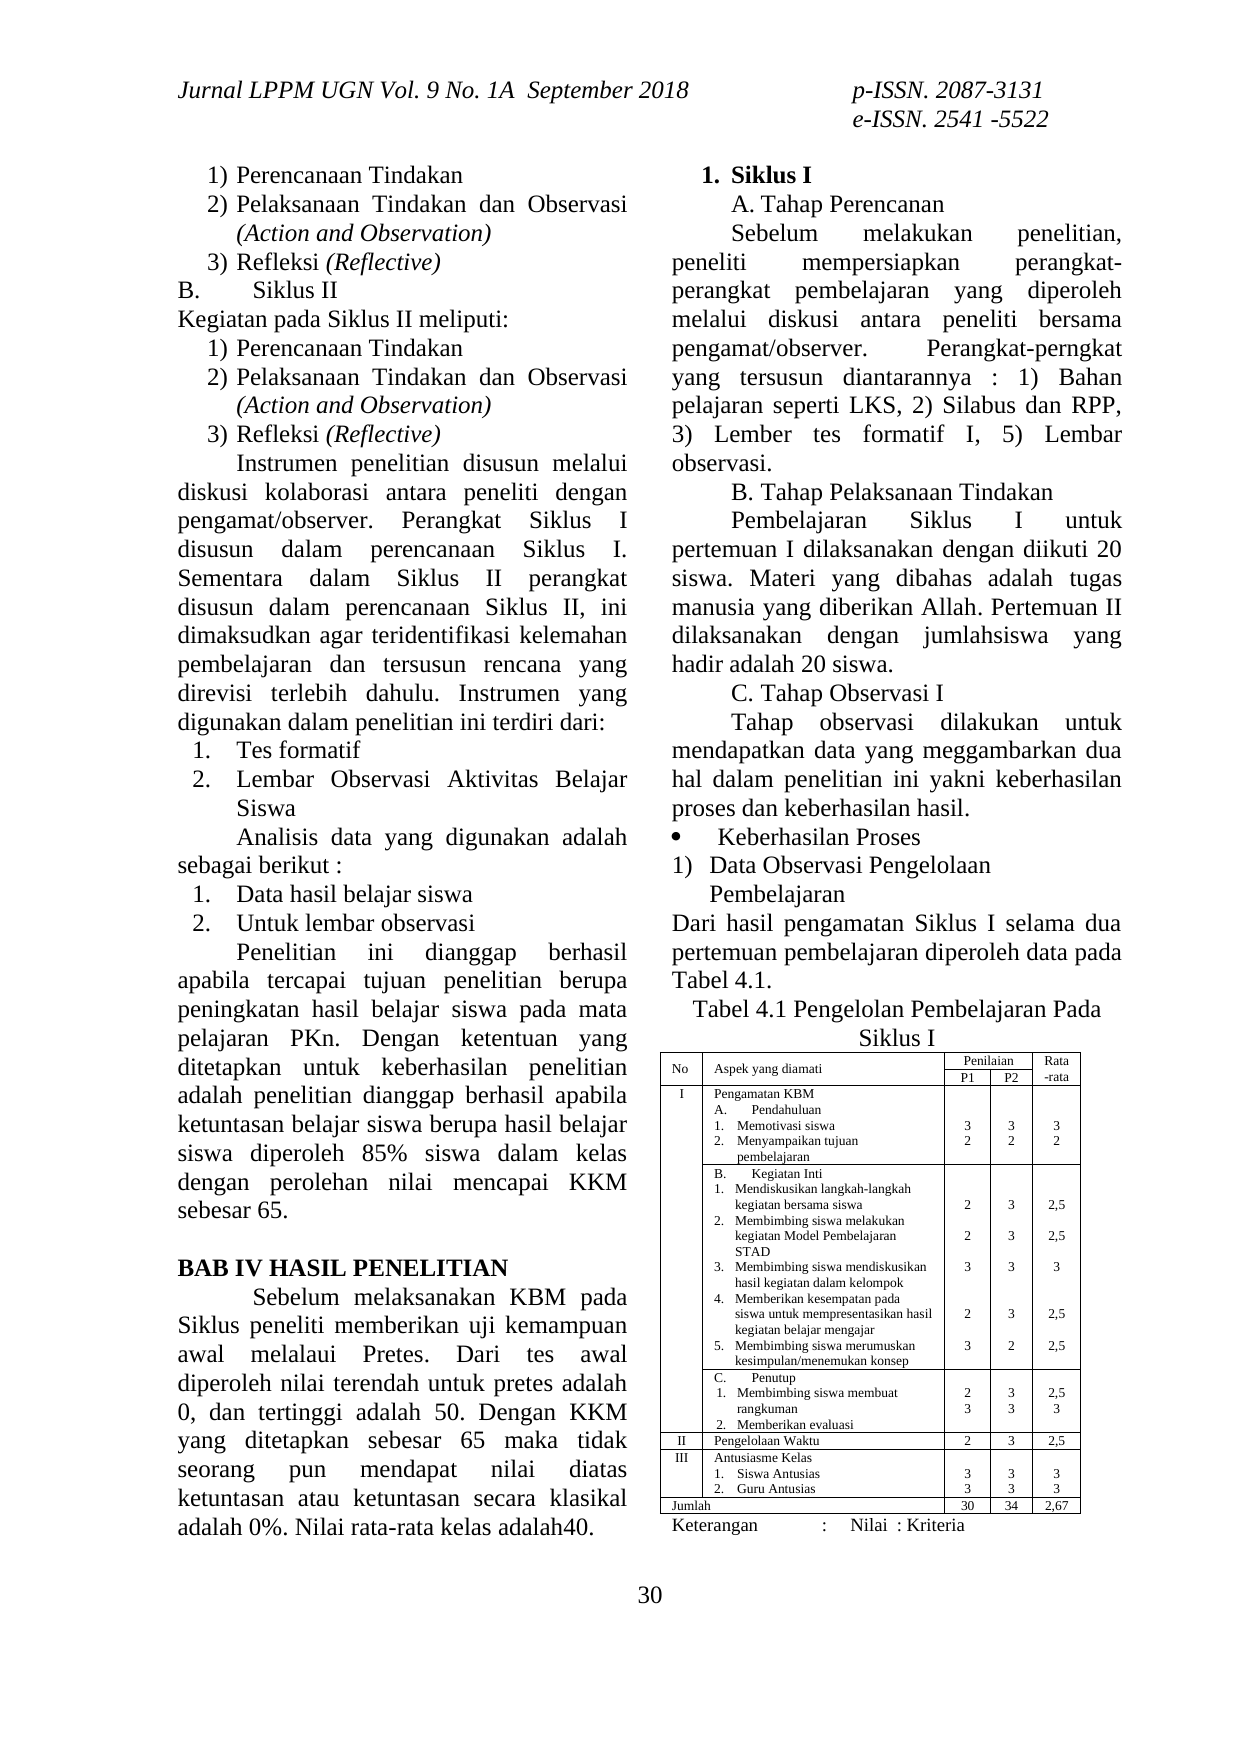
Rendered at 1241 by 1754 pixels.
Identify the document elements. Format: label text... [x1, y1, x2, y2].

table_cell 2,5 [1033, 1433, 1080, 1449]
text Keterangan : Nilai : Kriteria [672, 1514, 1122, 1536]
text Dari hasil pengamatan Siklus I selama dua pertemuan pembelajaran diperoleh data pada Tabel 4.1. [672, 908, 1122, 994]
table_cell 3 3 [945, 1450, 990, 1497]
text Kegiatan pada Siklus II meliputi: [177, 304, 627, 333]
list Siklus II [177, 276, 627, 304]
table_cell 2 3 [945, 1370, 990, 1432]
text Instrumen penelitian disusun melalui diskusi kolaborasi antara peneliti dengan pengamat/observer. Perangkat Siklus I disusun dalam perencanaan Siklus I. Sementara dalam Siklus II perangkat disusun dalam perencanaan Siklus II, ini dimaksudkan agar teridentifikasi kelemahan pembelajaran dan tersusun rencana yang direvisi terlebih dahulu. Instrumen yang digunakan dalam penelitian ini terdiri dari: [177, 448, 627, 736]
table_cell 3 3 [1033, 1450, 1080, 1497]
table_cell 2,67 [1033, 1498, 1080, 1513]
table_cell 2 [945, 1433, 990, 1449]
table_cell P2 [991, 1070, 1032, 1085]
list Tes formatif [192, 736, 627, 764]
list Refleksi (Reflective) [207, 419, 627, 448]
list Pelaksanaan Tindakan dan Observasi (Action and Observation) [207, 189, 627, 247]
text BAB IV HASIL PENELITIAN [177, 1253, 627, 1282]
list Perencanaan Tindakan [207, 333, 627, 362]
table_cell 3 [991, 1433, 1032, 1449]
table_cell II [661, 1433, 702, 1449]
table_header Penilaian [945, 1053, 1032, 1068]
table_cell 3 2 [945, 1086, 990, 1164]
text Pembelajaran Siklus I untuk pertemuan I dilaksanakan dengan diikuti 20 siswa. Materi yang dibahas adalah tugas manusia yang diberikan Allah. Pertemuan II dilaksanakan dengan jumlahsiswa yang hadir adalah 20 siswa. [672, 506, 1122, 678]
table_cell 34 [991, 1498, 1032, 1513]
list Untuk lembar observasi [192, 908, 627, 937]
list Perencanaan Tindakan [207, 161, 627, 189]
table_header No [661, 1053, 702, 1085]
table_cell P1 [945, 1070, 990, 1085]
text Tahap observasi dilakukan untuk mendapatkan data yang meggambarkan dua hal dalam penelitian ini yakni keberhasilan proses dan keberhasilan hasil. [672, 707, 1122, 822]
table_cell 2 2 3 2 3 [945, 1165, 990, 1368]
table_header Rata-rata [1033, 1053, 1080, 1085]
table_cell 3 2 [991, 1086, 1032, 1164]
table_cell Antusiasme Kelas Siswa Antusias Guru Antusias [703, 1450, 944, 1497]
text Tabel 4.1 Pengelolan Pembelajaran Pada Siklus I [672, 994, 1122, 1052]
list Lembar Observasi Aktivitas Belajar Siswa [192, 764, 627, 822]
list Siklus I [701, 161, 1122, 189]
table_cell 3 2 [1033, 1086, 1080, 1164]
list Tahap Perencanan [731, 189, 1122, 218]
text Analisis data yang digunakan adalah sebagai berikut : [177, 822, 627, 879]
table_cell 3 3 [991, 1370, 1032, 1432]
table_cell 2,5 3 [1033, 1370, 1080, 1432]
table_cell Jumlah [661, 1498, 944, 1513]
table_cell 2,5 2,5 3 2,5 2,5 [1033, 1165, 1080, 1368]
list Refleksi (Reflective) [207, 247, 627, 276]
table_cell 30 [945, 1498, 990, 1513]
table_cell Pengamatan KBM Pendahuluan Memotivasi siswa Menyampaikan tujuan pembelajaran [703, 1086, 944, 1164]
table_cell Kegiatan Inti Mendiskusikan langkah-langkah kegiatan bersama siswa Membimbing siswa melakukan kegiatan Model Pembelajaran STAD Membimbing siswa mendiskusikan hasil kegiatan dalam kelompok Memberikan kesempatan pada siswa untuk mempresentasikan hasil kegiatan belajar mengajar Membimbing siswa merumuskan kesimpulan/menemukan konsep [703, 1165, 944, 1368]
text Sebelum melaksanakan KBM pada Siklus peneliti memberikan uji kemampuan awal melalaui Pretes. Dari tes awal diperoleh nilai terendah untuk pretes adalah 0, dan tertinggi adalah 50. Dengan KKM yang ditetapkan sebesar 65 maka tidak seorang pun mendapat nilai diatas ketuntasan atau ketuntasan secara klasikal adalah 0%. Nilai rata-rata kelas adalah40. [177, 1282, 627, 1541]
table_cell III [661, 1450, 702, 1497]
list Tahap Pelaksanaan Tindakan [731, 477, 1122, 506]
list Pelaksanaan Tindakan dan Observasi (Action and Observation) [207, 362, 627, 419]
table_cell Pengelolaan Waktu [703, 1433, 944, 1449]
list Data hasil belajar siswa [192, 879, 627, 908]
table_cell I [661, 1086, 702, 1432]
list Keberhasilan Proses [672, 822, 1122, 851]
table_header Aspek yang diamati [703, 1053, 944, 1085]
text Sebelum melakukan penelitian, peneliti mempersiapkan perangkat-perangkat pembelajaran yang diperoleh melalui diskusi antara peneliti bersama pengamat/observer. Perangkat-perngkat yang tersusun diantarannya : 1) Bahan pelajaran seperti LKS, 2) Silabus dan RPP, 3) Lember tes formatif I, 5) Lembar observasi. [672, 218, 1122, 477]
table_cell 3 3 3 3 2 [991, 1165, 1032, 1368]
table_cell 3 3 [991, 1450, 1032, 1497]
table_cell Penutup Membimbing siswa membuat rangkuman Memberikan evaluasi [703, 1370, 944, 1432]
list Tahap Observasi I [731, 678, 1122, 707]
text Penelitian ini dianggap berhasil apabila tercapai tujuan penelitian berupa peningkatan hasil belajar siswa pada mata pelajaran PKn. Dengan ketentuan yang ditetapkan untuk keberhasilan penelitian adalah penelitian dianggap berhasil apabila ketuntasan belajar siswa berupa hasil belajar siswa diperoleh 85% siswa dalam kelas dengan perolehan nilai mencapai KKM sebesar 65. [177, 937, 627, 1224]
list Data Observasi Pengelolaan Pembelajaran [672, 851, 1122, 908]
